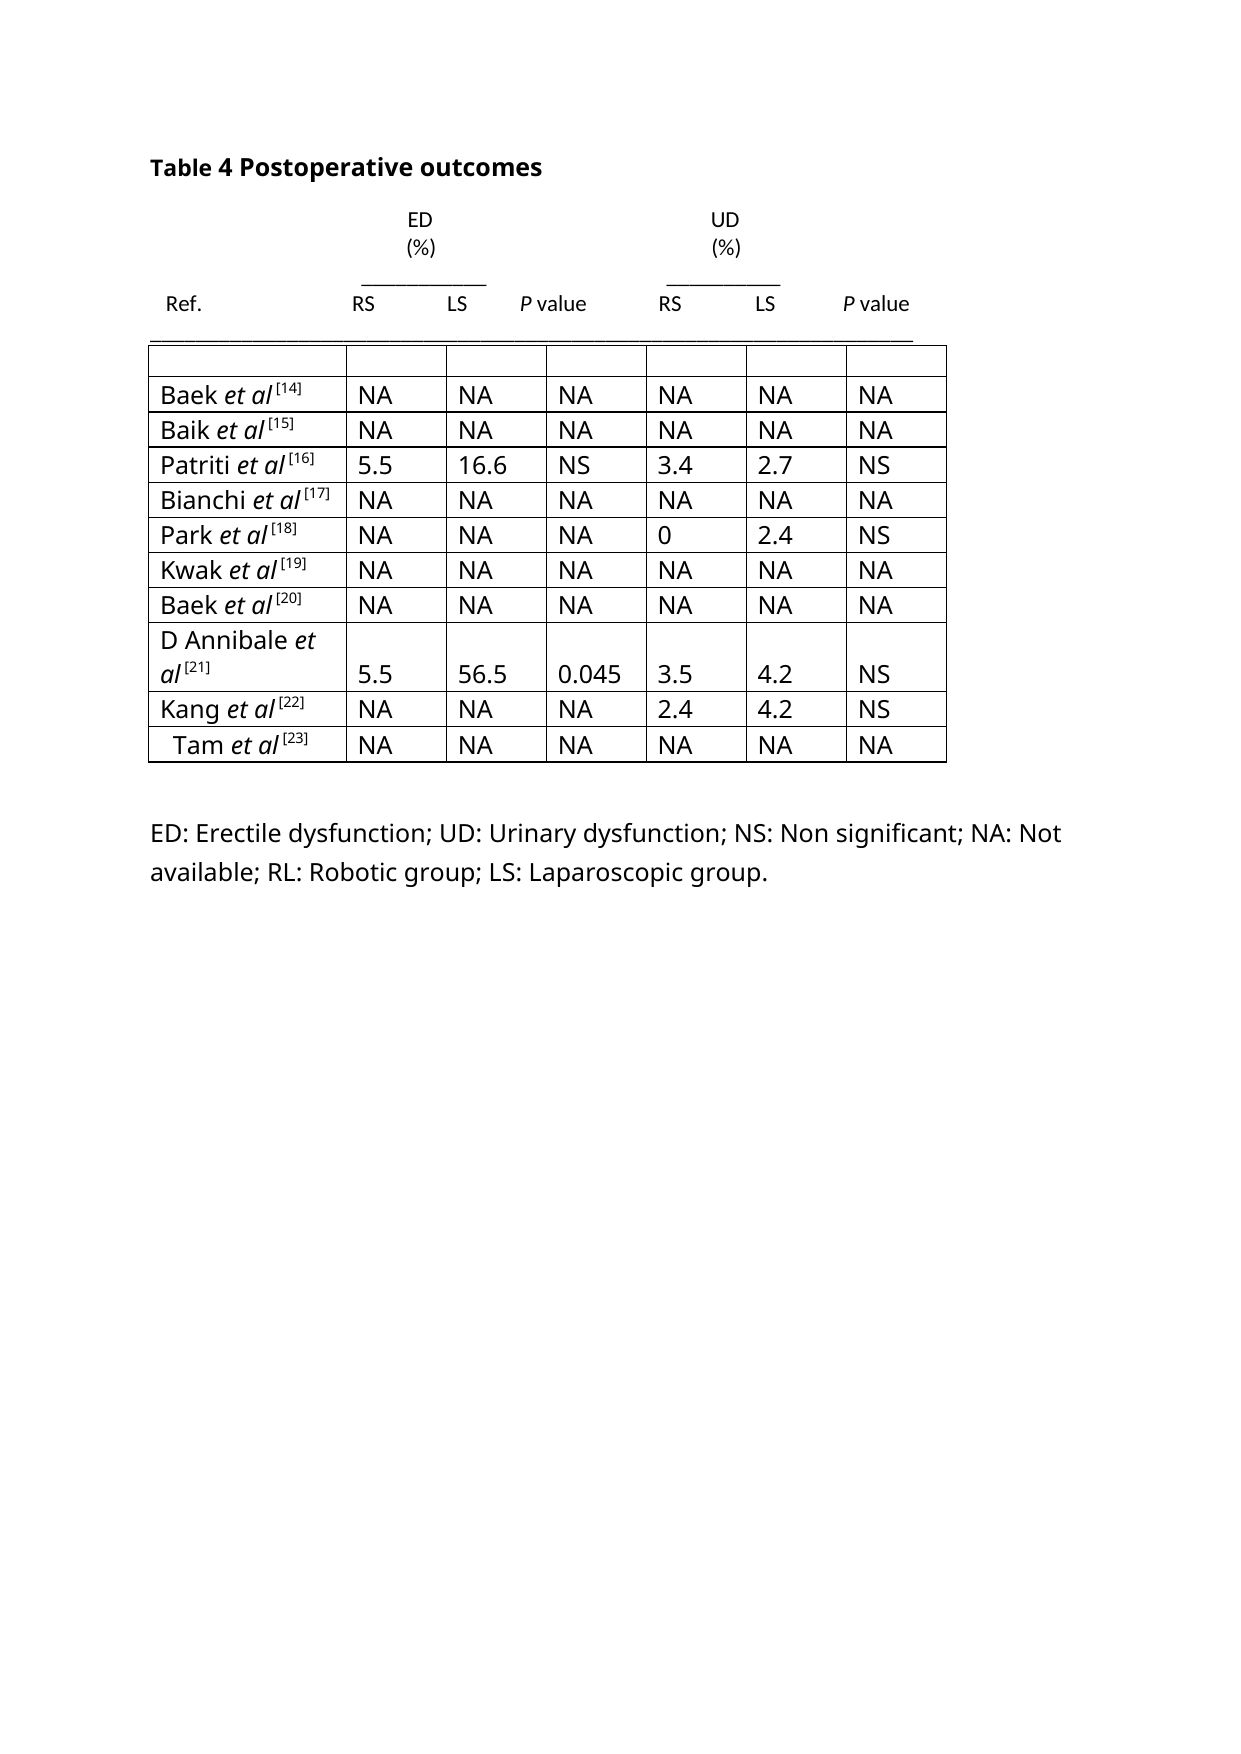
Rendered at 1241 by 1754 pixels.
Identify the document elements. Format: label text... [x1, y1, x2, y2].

text ED UD [150, 205, 1090, 233]
table_header [547, 346, 646, 376]
table_cell NS [847, 623, 946, 691]
table_cell Baik et al [15] [149, 413, 346, 446]
table_cell NA [647, 413, 746, 446]
table_cell NS [547, 448, 646, 482]
table_cell NS [847, 448, 946, 482]
table_cell NA [447, 727, 546, 761]
table_cell NA [547, 692, 646, 726]
table_cell NA [347, 413, 446, 446]
table_header [447, 346, 546, 376]
table_cell NA [547, 588, 646, 622]
table_cell NA [447, 692, 546, 726]
table_cell NA [847, 727, 946, 761]
table_cell NA [547, 483, 646, 517]
table_cell 3.5 [647, 623, 746, 691]
table_cell NA [747, 413, 846, 446]
table_cell NA [447, 483, 546, 517]
table_cell NA [347, 483, 446, 517]
table_cell 4.2 [747, 623, 846, 691]
table_cell Tam et al [23] [149, 727, 346, 761]
table_cell 0.045 [547, 623, 646, 691]
table_cell NA [347, 377, 446, 411]
table_cell Baek et al [20] [149, 588, 346, 622]
table_cell 2.7 [747, 448, 846, 482]
table_cell NA [747, 377, 846, 411]
table_cell NA [447, 518, 546, 552]
table_cell NA [747, 588, 846, 622]
text ED: Erectile dysfunction; UD: Urinary dysfunction; NS: Non significant; NA: Not available; RL: Robotic group; LS: Laparoscopic group. [150, 815, 1090, 889]
table_header [347, 346, 446, 376]
table_header [847, 346, 946, 376]
table_cell NA [847, 413, 946, 446]
table_cell NA [847, 553, 946, 587]
text Ref. RS LS P value RS LS P value ___________________________________________________________________ [150, 289, 1198, 345]
text Table 4 Postoperative outcomes [150, 150, 1090, 184]
table_cell NA [547, 413, 646, 446]
table_cell NS [847, 518, 946, 552]
table_cell 3.4 [647, 448, 746, 482]
text ___________ __________ [150, 261, 1090, 289]
table_cell 2.4 [647, 692, 746, 726]
table_cell NA [447, 377, 546, 411]
table_cell 56.5 [447, 623, 546, 691]
table_cell 5.5 [347, 448, 446, 482]
table_cell D Annibale et al [21] [149, 623, 346, 691]
table_cell NA [647, 588, 746, 622]
table_cell NA [747, 553, 846, 587]
table_cell NA [347, 727, 446, 761]
table_cell NA [847, 588, 946, 622]
table_cell Patriti et al [16] [149, 448, 346, 482]
table_cell NA [747, 483, 846, 517]
text (%) (%) [150, 233, 1090, 261]
table_cell NA [647, 553, 746, 587]
table_cell Park et al [18] [149, 518, 346, 552]
table_cell NA [447, 413, 546, 446]
table_cell NA [347, 588, 446, 622]
table_cell 0 [647, 518, 746, 552]
table_cell Bianchi et al [17] [149, 483, 346, 517]
table_cell NA [647, 377, 746, 411]
table_cell Baek et al [14] [149, 377, 346, 411]
table_cell NA [347, 692, 446, 726]
table_header [747, 346, 846, 376]
table_cell NA [647, 727, 746, 761]
table_cell NA [647, 483, 746, 517]
table_cell 5.5 [347, 623, 446, 691]
table_cell NA [547, 553, 646, 587]
table_header [149, 346, 346, 376]
table_cell NA [547, 377, 646, 411]
table_cell NA [847, 377, 946, 411]
table_cell NS [847, 692, 946, 726]
table_cell Kwak et al [19] [149, 553, 346, 587]
table_cell NA [847, 483, 946, 517]
table_cell NA [447, 553, 546, 587]
table_cell NA [547, 727, 646, 761]
table_cell Kang et al [22] [149, 692, 346, 726]
table_cell NA [547, 518, 646, 552]
table_cell NA [347, 518, 446, 552]
table_cell NA [747, 727, 846, 761]
table_cell 16.6 [447, 448, 546, 482]
table_header [647, 346, 746, 376]
table_cell 4.2 [747, 692, 846, 726]
table_cell NA [347, 553, 446, 587]
table_cell NA [447, 588, 546, 622]
table_cell 2.4 [747, 518, 846, 552]
